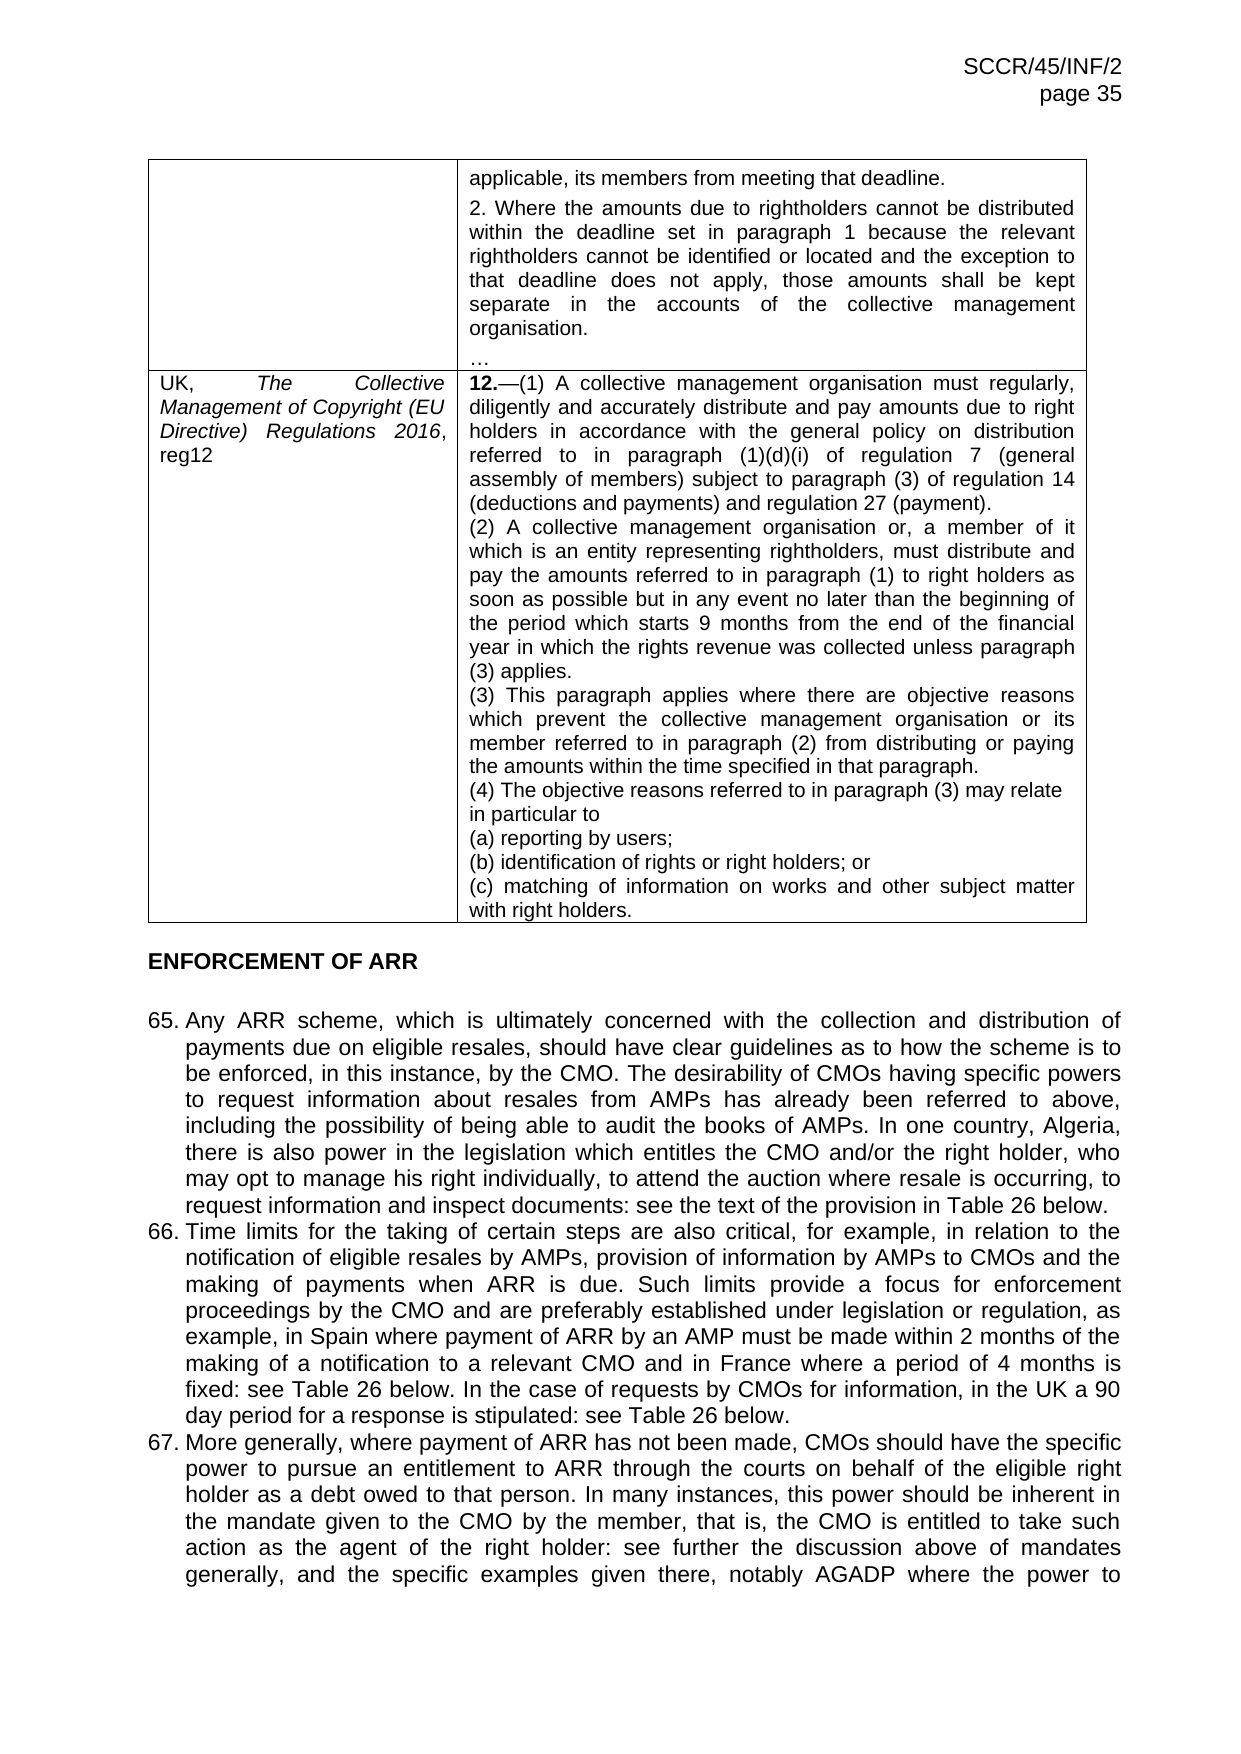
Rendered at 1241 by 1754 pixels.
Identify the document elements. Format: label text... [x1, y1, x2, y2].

list Any ARR scheme, which is ultimately concerned with the collection and distribution of payments due on eligible resales, should have clear guidelines as to how the scheme is to be enforced, in this instance, by the CMO. The desirability of CMOs having specific powers to request information about resales from AMPs has already been referred to above, including the possibility of being able to audit the books of AMPs. In one country, Algeria, there is also power in the legislation which entitles the CMO and/or the right holder, who may opt to manage his right individually, to attend the auction where resale is occurring, to request information and inspect documents: see the text of the provision in Table 26 below. [148, 1007, 1122, 1218]
subtitle ENFORCEMENT OF ARR [148, 948, 1122, 974]
table_cell UK, The Collective Management of Copyright (EU Directive) Regulations 2016, reg12 [149, 371, 457, 922]
table_cell 12.—(1) A collective management organisation must regularly, diligently and accurately distribute and pay amounts due to right holders in accordance with the general policy on distribution referred to in paragraph (1)(d)(i) of regulation 7 (general assembly of members) subject to paragraph (3) of regulation 14 (deductions and payments) and regulation 27 (payment). (2) A collective management organisation or, a member of it which is an entity representing rightholders, must distribute and pay the amounts referred to in paragraph (1) to right holders as soon as possible but in any event no later than the beginning of the period which starts 9 months from the end of the financial year in which the rights revenue was collected unless paragraph (3) applies. (3) This paragraph applies where there are objective reasons which prevent the collective management organisation or its member referred to in paragraph (2) from distributing or paying the amounts within the time specified in that paragraph. (4) The objective reasons referred to in paragraph (3) may relate in particular to (a) reporting by users; (b) identification of rights or right holders; or (c) matching of information on works and other subject matter with right holders. [458, 371, 1086, 922]
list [148, 1429, 1122, 1587]
list Time limits for the taking of certain steps are also critical, for example, in relation to the notification of eligible resales by AMPs, provision of information by AMPs to CMOs and the making of payments when ARR is due. Such limits provide a focus for enforcement proceedings by the CMO and are preferably established under legislation or regulation, as example, in Spain where payment of ARR by an AMP must be made within 2 months of the making of a notification to a relevant CMO and in France where a period of 4 months is fixed: see Table 26 below. In the case of requests by CMOs for information, in the UK a 90 day period for a response is stipulated: see Table 26 below. [148, 1218, 1122, 1429]
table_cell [149, 160, 457, 370]
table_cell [458, 160, 1086, 370]
